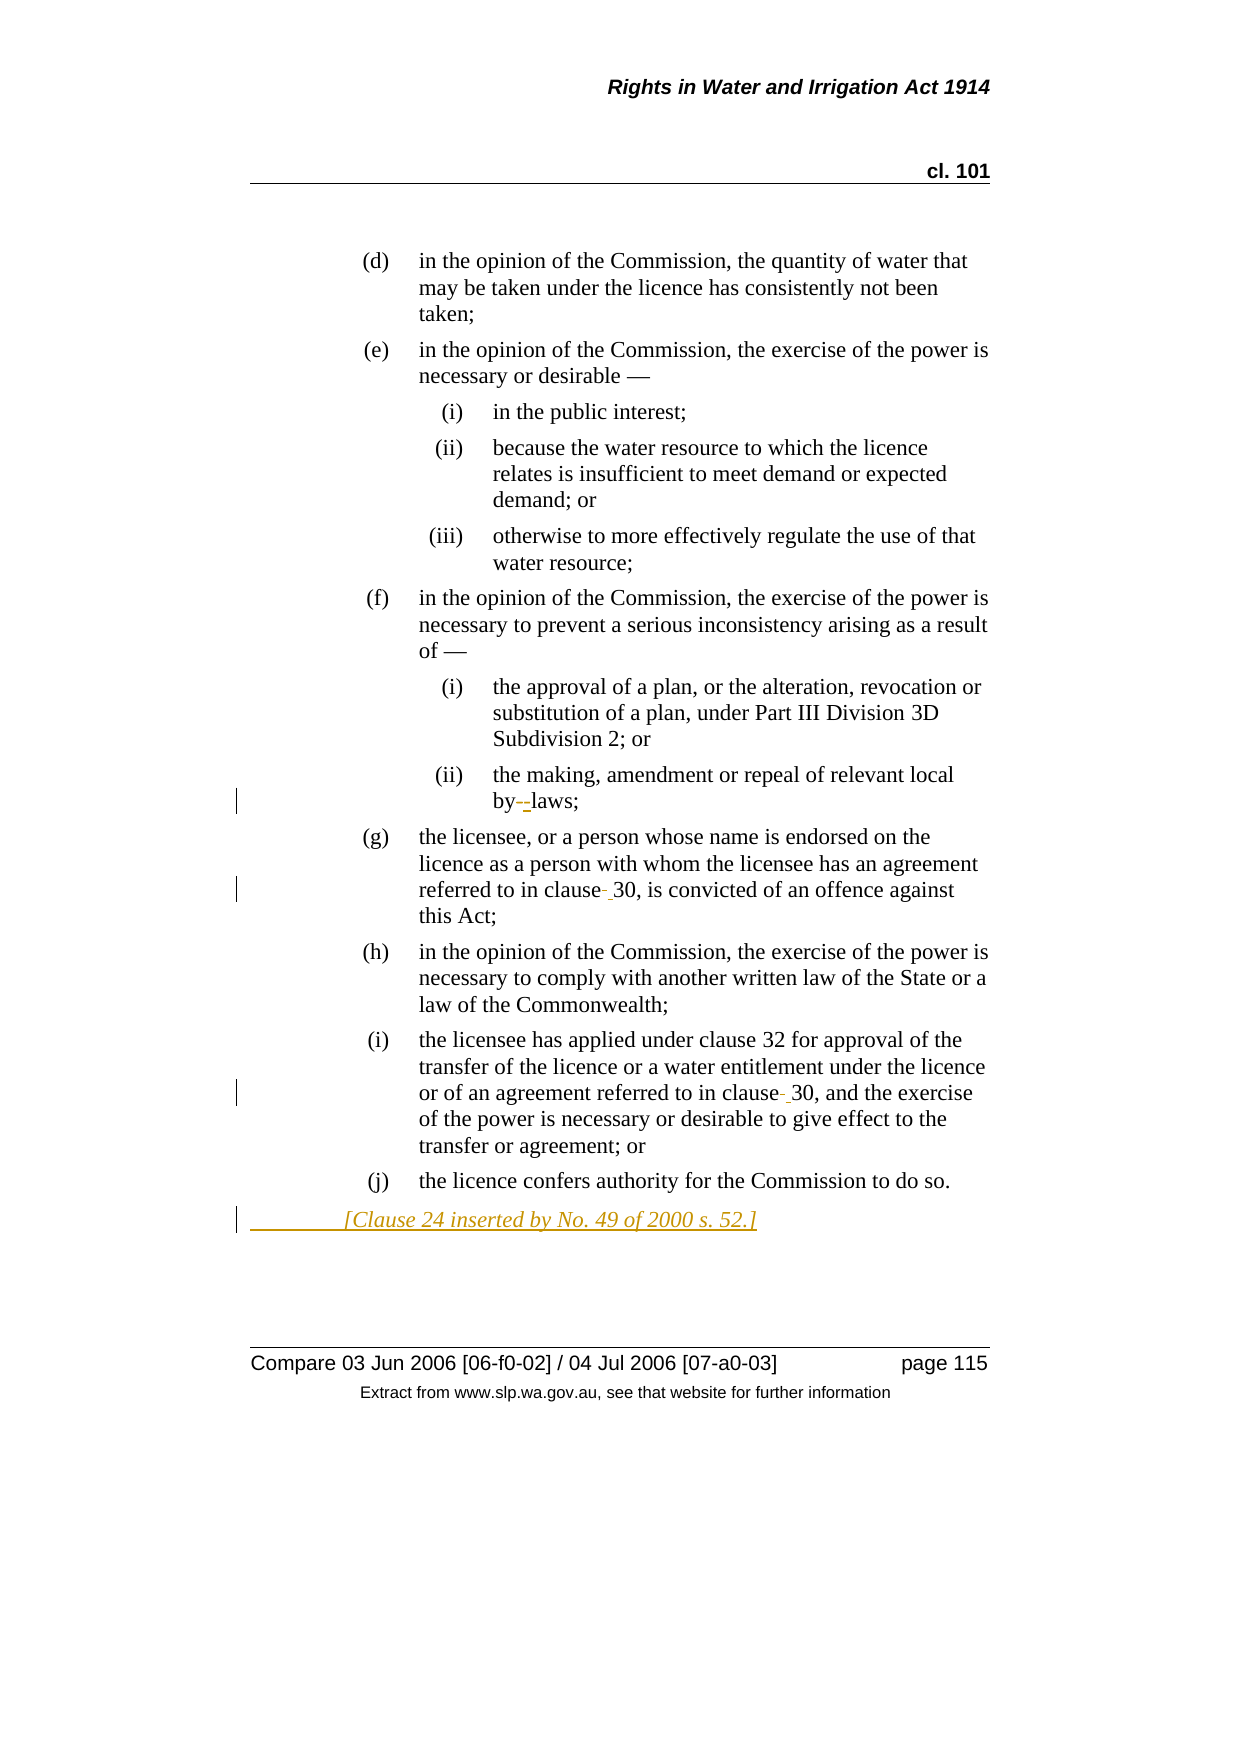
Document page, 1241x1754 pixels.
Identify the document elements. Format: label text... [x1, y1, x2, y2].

text (e) in the opinion of the Commission, the exercise of the power is necessary or desirable — [250, 336, 990, 389]
text (i) in the public interest; [250, 398, 990, 424]
text (f) in the opinion of the Commission, the exercise of the power is necessary to prevent a serious inconsistency arising as a result of — [250, 584, 990, 663]
text (ii) because the water resource to which the licence relates is insufficient to meet demand or expected demand; or [250, 434, 990, 513]
text (j) the licence confers authority for the Commission to do so. [250, 1168, 990, 1194]
text (ii) the making, amendment or repeal of relevant local bylaws; [250, 761, 990, 814]
text (iii) otherwise to more effectively regulate the use of that water resource; [250, 522, 990, 575]
text (d) in the opinion of the Commission, the quantity of water that may be taken under the licence has consistently not been taken; [250, 247, 990, 327]
text (g) the licensee, or a person whose name is endorsed on the licence as a person with whom the licensee has an agreement referred to in clause30, is convicted of an offence against this Act; [250, 823, 990, 929]
text (i) the licensee has applied under clause 32 for approval of the transfer of the licence or a water entitlement under the licence or of an agreement referred to in clause30, and the exercise of the power is necessary or desirable to give effect to the transfer or agreement; or [250, 1026, 990, 1158]
text (i) the approval of a plan, or the alteration, revocation or substitution of a plan, under Part III Division 3D Subdivision 2; or [250, 673, 990, 752]
text (h) in the opinion of the Commission, the exercise of the power is necessary to comply with another written law of the State or a law of the Commonwealth; [250, 938, 990, 1017]
